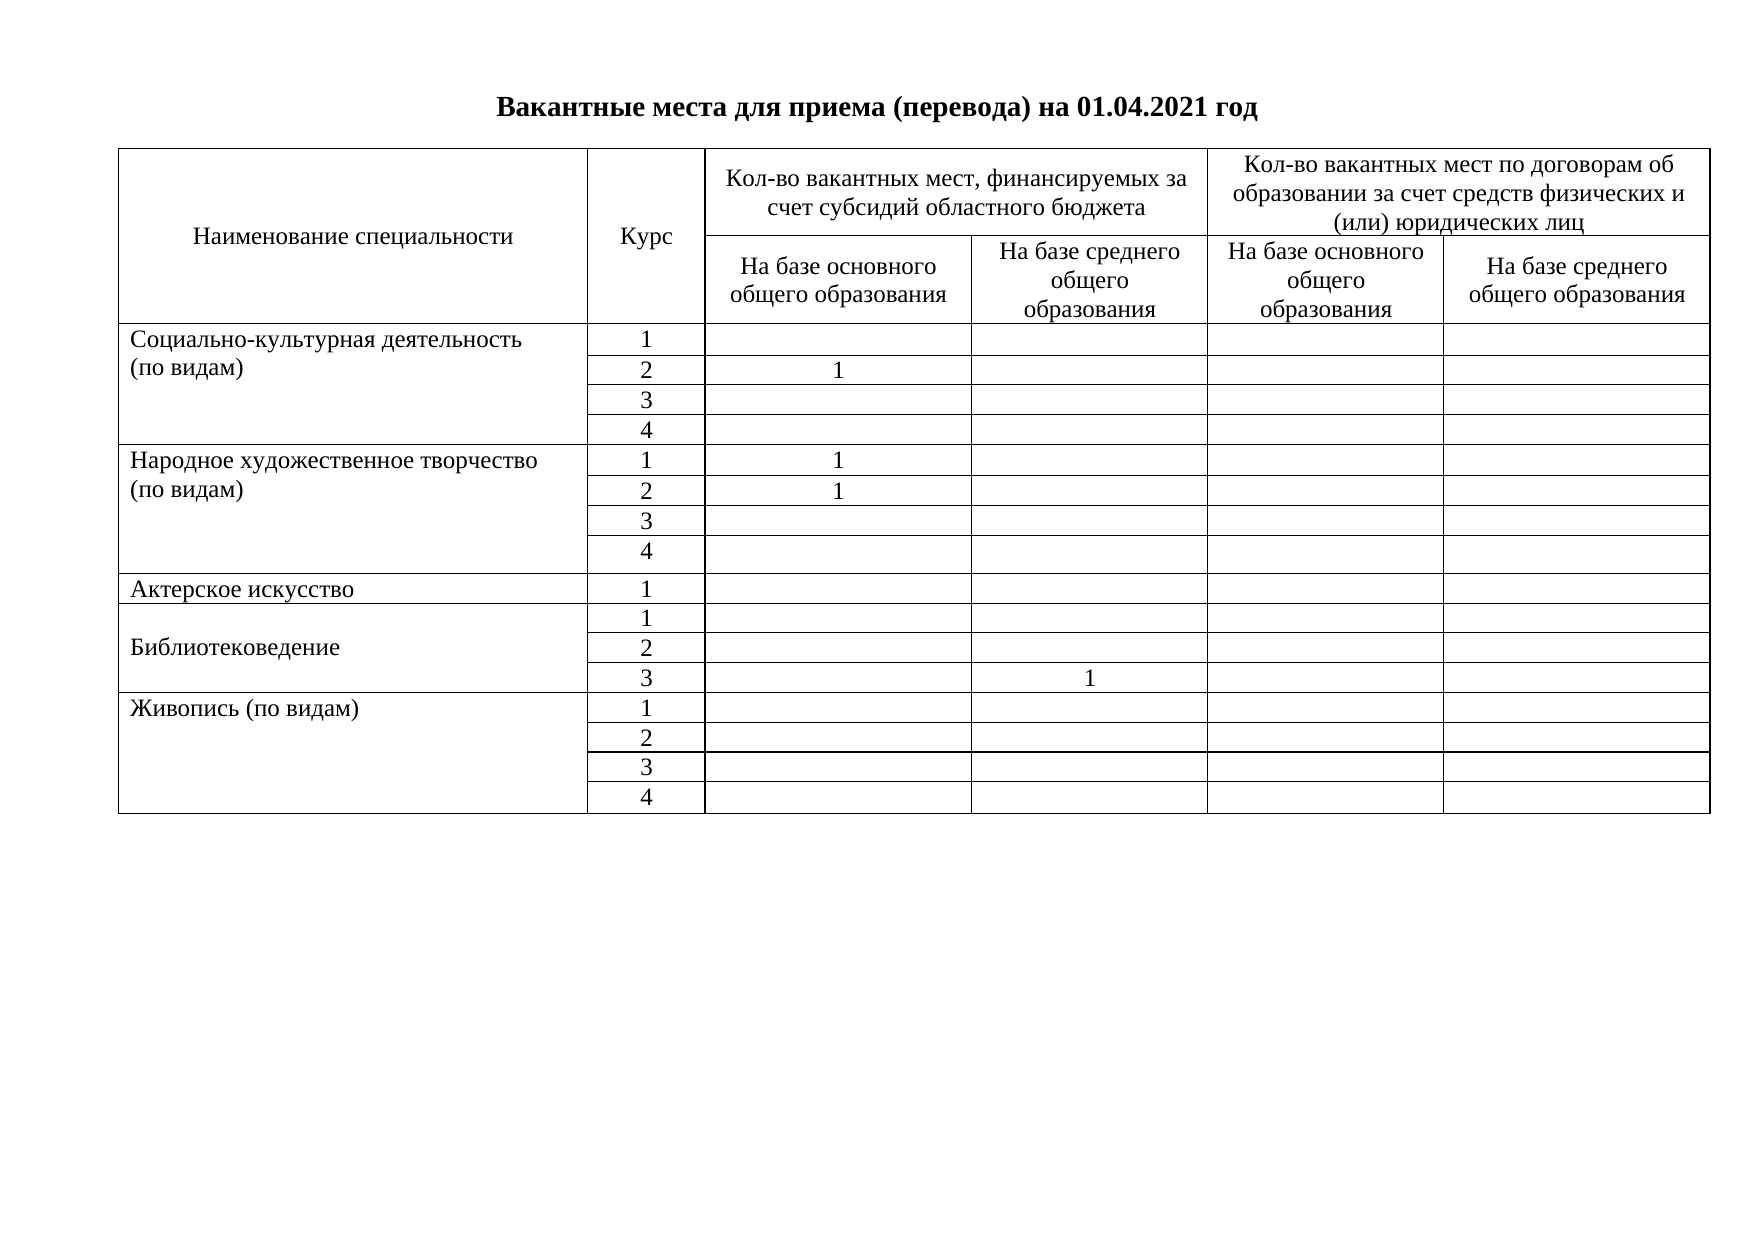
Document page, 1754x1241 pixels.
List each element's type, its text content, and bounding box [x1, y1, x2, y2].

table_cell [972, 693, 1207, 722]
table_cell [1444, 415, 1709, 444]
table_cell [706, 536, 971, 573]
table_cell Актерское искусство [119, 574, 587, 602]
table_cell 3 [588, 506, 704, 535]
table_header Наименование специальности [119, 149, 587, 323]
table_cell [1444, 324, 1709, 354]
table_cell [1208, 536, 1443, 573]
table_cell [1444, 633, 1709, 662]
table_cell 1 [588, 574, 704, 602]
table_cell На базе среднего общего образования [972, 236, 1207, 323]
table_cell [972, 356, 1207, 384]
table_cell [706, 753, 971, 781]
table_cell [706, 663, 971, 692]
table_cell [1208, 633, 1443, 662]
table_cell На базе основного общего образования [706, 236, 971, 323]
table_cell Библиотековедение [119, 604, 587, 692]
table_cell [1444, 385, 1709, 414]
table_cell [1444, 356, 1709, 384]
table_cell [1444, 574, 1709, 602]
table_cell [972, 604, 1207, 632]
text Вакантные места для приема (перевода) на 01.04.2021 год [118, 89, 1636, 122]
table_cell 4 [588, 782, 704, 812]
table_cell 2 [588, 356, 704, 384]
table_cell 3 [588, 385, 704, 414]
table_cell 1 [588, 324, 704, 354]
table_cell [1208, 723, 1443, 751]
table_cell Социально-культурная деятельность (по видам) [119, 324, 587, 444]
table_cell [1444, 506, 1709, 535]
table_cell [972, 536, 1207, 573]
table_cell [972, 324, 1207, 354]
table_cell [706, 693, 971, 722]
table_cell Народное художественное творчество (по видам) [119, 445, 587, 573]
table_cell [972, 753, 1207, 781]
table_cell На базе среднего общего образования [1444, 236, 1709, 323]
table_cell [972, 476, 1207, 505]
table_cell 3 [588, 753, 704, 781]
table_cell На базе основного общего образования [1208, 236, 1443, 323]
table_cell [972, 782, 1207, 812]
table_cell [1208, 604, 1443, 632]
table_cell [1444, 445, 1709, 475]
table_cell [706, 723, 971, 751]
table_cell [1208, 324, 1443, 354]
table_cell [1208, 385, 1443, 414]
table_cell [1208, 753, 1443, 781]
table_cell [706, 604, 971, 632]
table_cell [706, 633, 971, 662]
table_cell 1 [972, 663, 1207, 692]
table_header Кол-во вакантных мест по договорам об образовании за счет средств физических и (или) юридических лиц [1208, 149, 1709, 235]
table_cell [972, 415, 1207, 444]
table_cell 1 [706, 476, 971, 505]
table_cell 2 [588, 476, 704, 505]
table_cell [972, 445, 1207, 475]
table_cell [706, 324, 971, 354]
table_cell [1444, 663, 1709, 692]
table_cell 3 [588, 663, 704, 692]
table_cell [1444, 753, 1709, 781]
table_cell 1 [706, 445, 971, 475]
table_cell 1 [588, 604, 704, 632]
table_header Кол-во вакантных мест, финансируемых за счет субсидий областного бюджета [706, 149, 1207, 235]
table_cell 2 [588, 633, 704, 662]
table_cell [972, 506, 1207, 535]
table_cell [1208, 663, 1443, 692]
table_cell [706, 574, 971, 602]
table_cell [1208, 782, 1443, 812]
table_cell [1444, 723, 1709, 751]
table_cell [706, 415, 971, 444]
table_cell [972, 385, 1207, 414]
table_cell 4 [588, 536, 704, 573]
table_cell [972, 574, 1207, 602]
table_cell 1 [588, 693, 704, 722]
table_cell 2 [588, 723, 704, 751]
table_cell Живопись (по видам) [119, 693, 587, 812]
table_cell 4 [588, 415, 704, 444]
table_cell [1208, 356, 1443, 384]
table_header Курс [588, 149, 704, 323]
table_cell [1208, 693, 1443, 722]
table_cell [706, 506, 971, 535]
table_cell [706, 782, 971, 812]
table_cell [1444, 782, 1709, 812]
table_cell [1208, 506, 1443, 535]
table_cell [1208, 574, 1443, 602]
table_cell [1208, 445, 1443, 475]
table_cell 1 [588, 445, 704, 475]
table_cell [972, 633, 1207, 662]
table_cell [1208, 415, 1443, 444]
table_cell [706, 385, 971, 414]
table_cell [972, 723, 1207, 751]
table_cell 1 [706, 356, 971, 384]
table_cell [1444, 476, 1709, 505]
table_cell [1444, 604, 1709, 632]
table_cell [1444, 693, 1709, 722]
table_cell [1444, 536, 1709, 573]
table_cell [1208, 476, 1443, 505]
